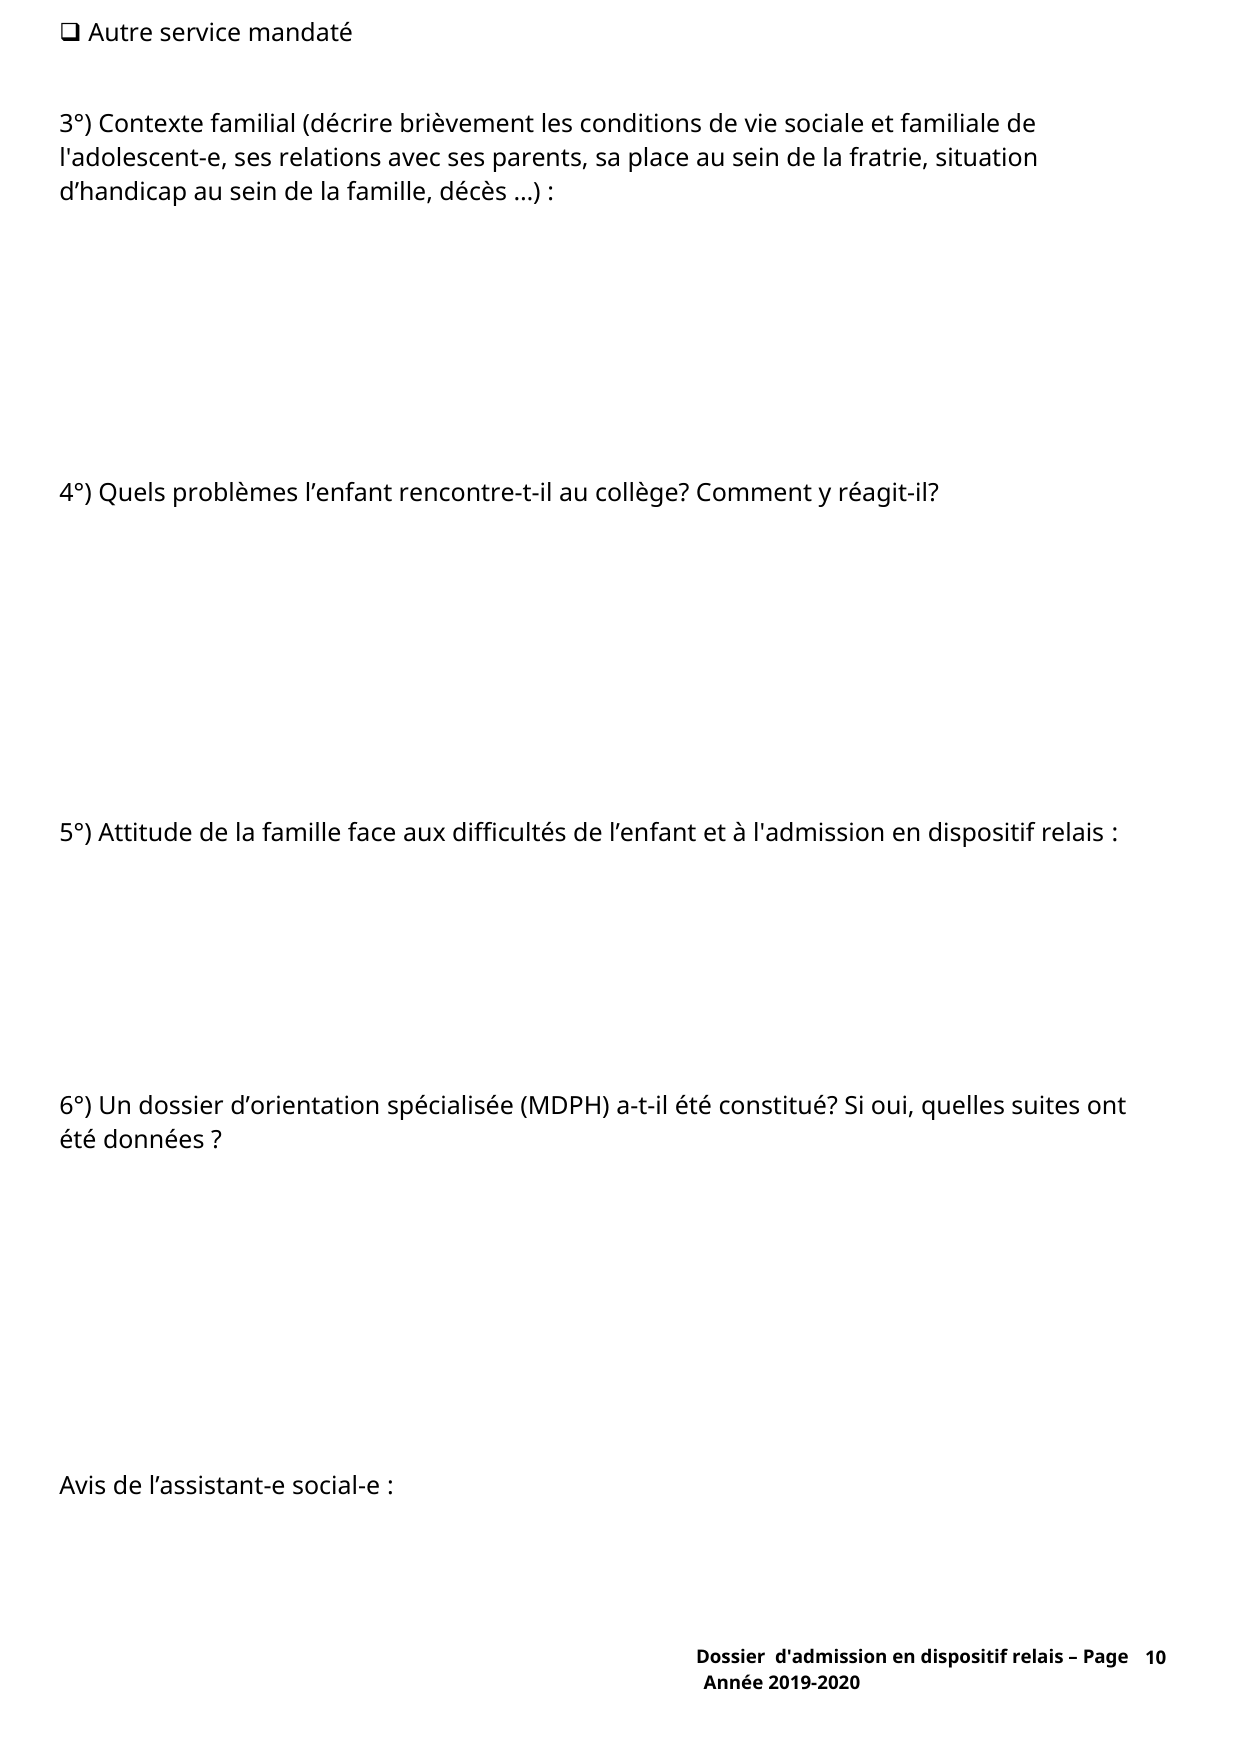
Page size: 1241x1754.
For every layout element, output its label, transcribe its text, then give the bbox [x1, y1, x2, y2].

text 5°) Attitude de la famille face aux difficultés de l’enfant et à l'admission en dispositif relais : [59, 815, 1166, 849]
text Avis de l’assistant-e social-e : [59, 1468, 1166, 1502]
text 3°) Contexte familial (décrire brièvement les conditions de vie sociale et familiale de l'adolescent-e, ses relations avec ses parents, sa place au sein de la fratrie, situation d’handicap au sein de la famille, décès …) : [59, 106, 1166, 208]
text Autre service mandaté [59, 15, 1166, 49]
text 4°) Quels problèmes l’enfant rencontre-t-il au collège? Comment y réagit-il? [59, 474, 1166, 508]
text 6°) Un dossier d’orientation spécialisée (MDPH) a-t-il été constitué? Si oui, quelles suites ont été données ? [59, 1087, 1166, 1156]
